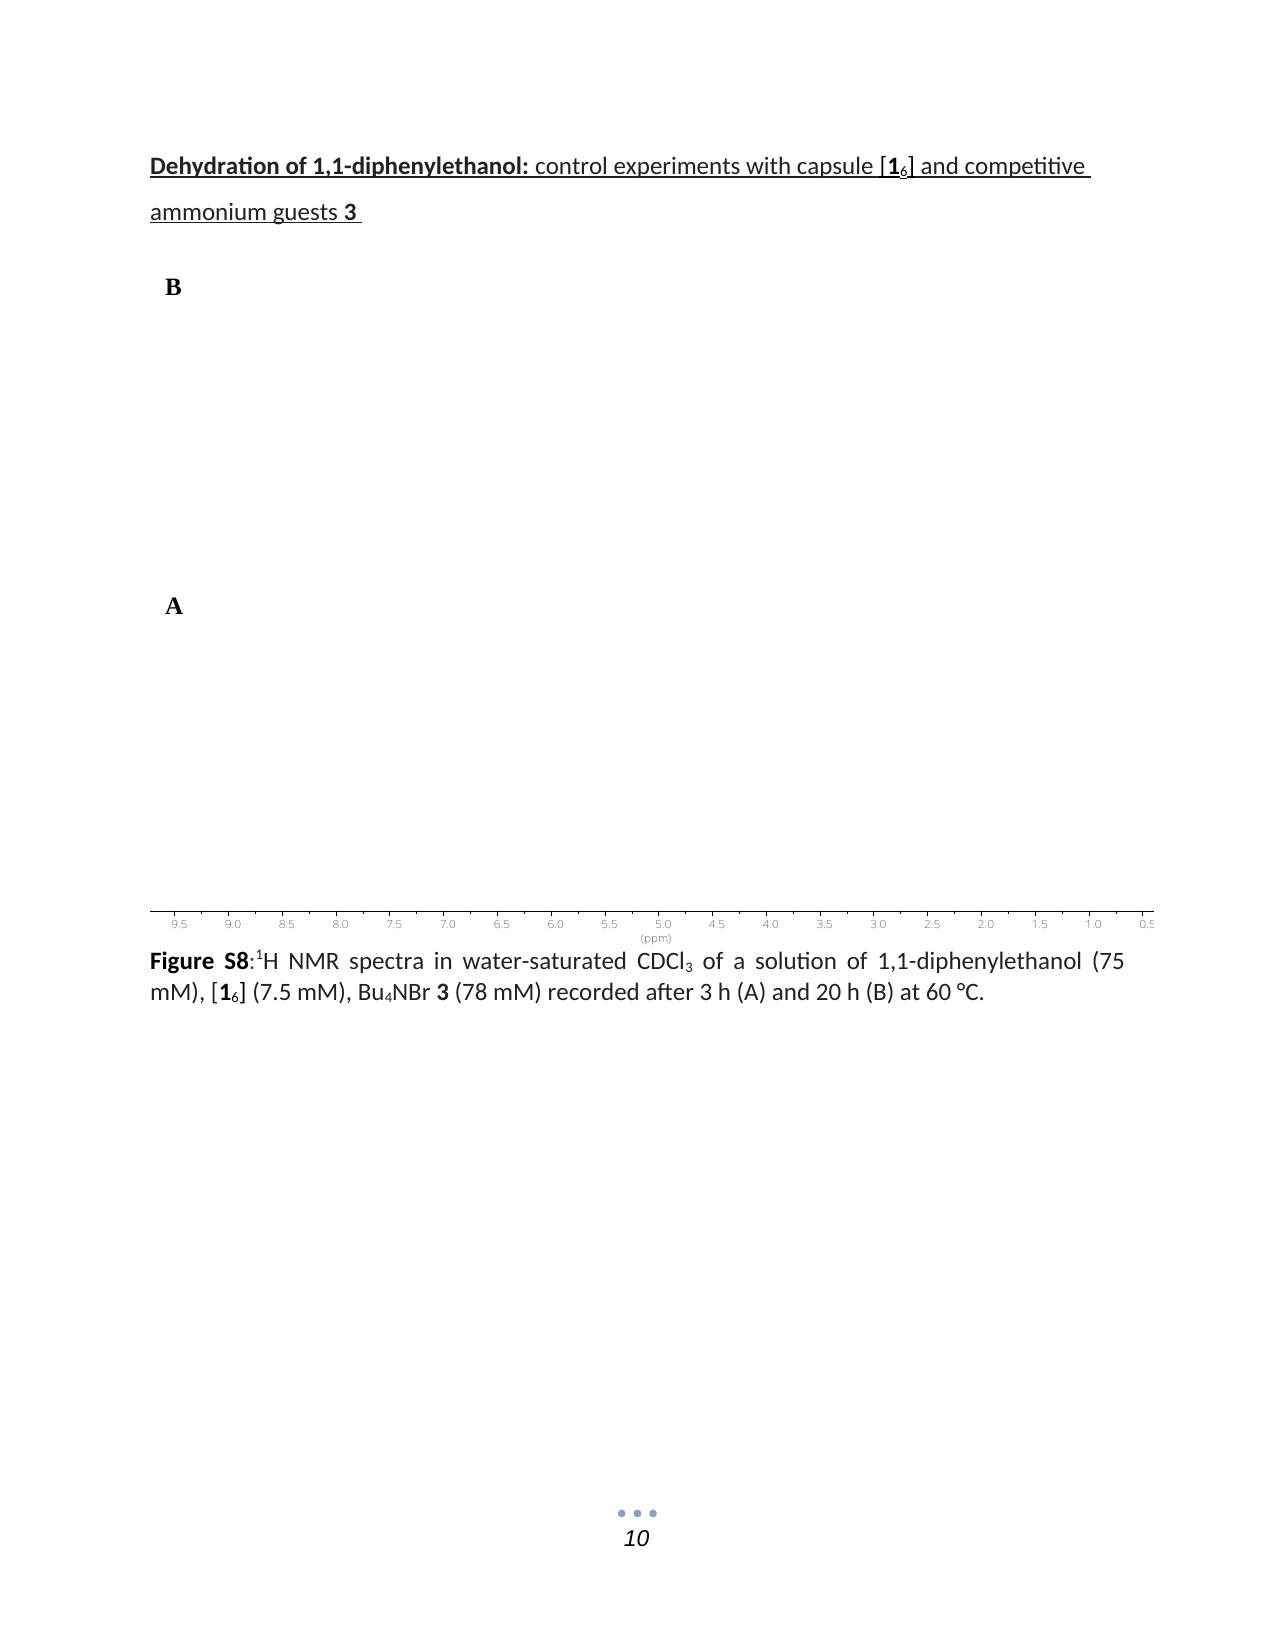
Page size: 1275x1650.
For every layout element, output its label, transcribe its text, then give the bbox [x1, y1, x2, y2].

text Dehydration of 1,1-diphenylethanol: control experiments with capsule [16] and competitive ammonium guests 3 [150, 150, 1125, 226]
text Figure S8:1H NMR spectra in water-saturated CDCl3 of a solution of 1,1-diphenylethanol (75 mM), [16] (7.5 mM), Bu4NBr 3 (78 mM) recorded after 3 h (A) and 20 h (B) at 60 °C. [150, 945, 1125, 1006]
